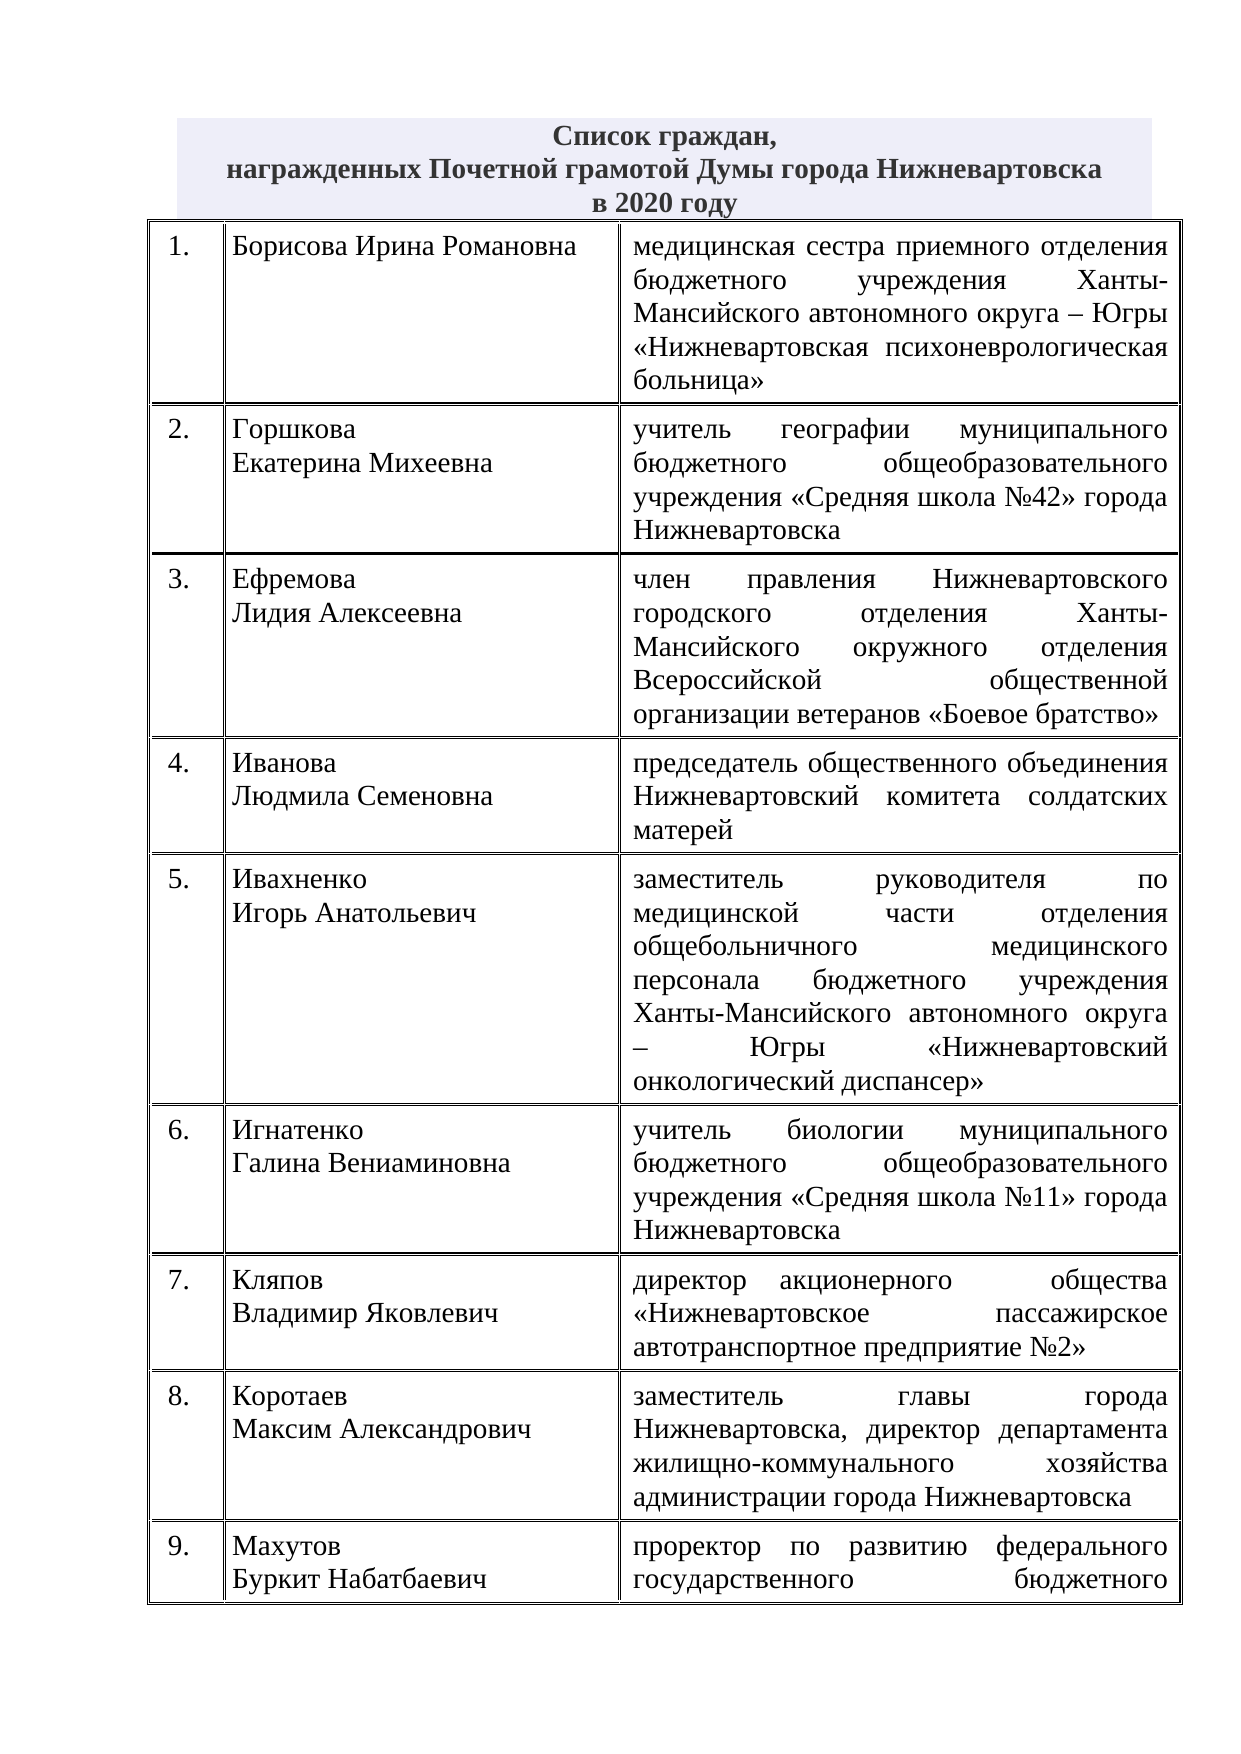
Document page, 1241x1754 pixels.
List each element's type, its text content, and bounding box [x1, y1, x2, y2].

table_cell [150, 1252, 223, 1369]
table_cell Коротаев Максим Александрович [226, 1372, 618, 1518]
table_cell председатель общественного объединения Нижневартовский комитета солдатских матерей [620, 736, 1181, 852]
table_cell [148, 852, 224, 1102]
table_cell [225, 1522, 620, 1601]
table_header [150, 222, 224, 402]
table_cell Игнатенко Галина Вениаминовна [226, 1106, 618, 1252]
table_cell Ефремова Лидия Алексеевна [226, 555, 618, 736]
table_cell Горшкова Екатерина Михеевна [226, 406, 618, 552]
text награжденных Почетной грамотой Думы города Нижневартовска [177, 152, 1152, 185]
text в 2020 году [177, 185, 1152, 219]
table_cell Иванова Людмила Семеновна [226, 739, 618, 852]
table_header медицинская сестра приемного отделения бюджетного учреждения Ханты-Мансийского автономного округа – Югры «Нижневартовская психоневрологическая больница» [620, 222, 1179, 402]
table_cell [148, 736, 224, 852]
table_cell учитель географии муниципального бюджетного общеобразовательного учреждения «Средняя школа №42» города Нижневартовска [621, 402, 1180, 552]
table_cell член правления Нижневартовского городского отделения Ханты-Мансийского окружного отделения Всероссийской общественной организации ветеранов «Боевое братство» [621, 552, 1179, 736]
table_header Борисова Ирина Романовна [225, 222, 620, 402]
table_cell заместитель руководителя по медицинской части отделения общебольничного медицинского персонала бюджетного учреждения Ханты-Мансийского автономного округа – Югры «Нижневартовский онкологический диспансер» [620, 852, 1181, 1102]
table_cell [150, 1519, 224, 1601]
table_cell [148, 1369, 224, 1518]
table_cell Кляпов Владимир Яковлевич [226, 1256, 618, 1369]
table_cell Ивахненко Игорь Анатольевич [226, 855, 618, 1102]
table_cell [620, 1519, 1180, 1601]
table_cell [150, 402, 223, 552]
table_cell [150, 1103, 223, 1252]
table_cell заместитель главы города Нижневартовска, директор департамента жилищно-коммунального хозяйства администрации города Нижневартовска [620, 1369, 1181, 1518]
table_cell учитель биологии муниципального бюджетного общеобразовательного учреждения «Средняя школа №11» города Нижневартовска [621, 1103, 1180, 1252]
table_cell директор акционерного общества «Нижневартовское пассажирское автотранспортное предприятие №2» [621, 1252, 1180, 1369]
text Список граждан, [177, 118, 1152, 152]
table_cell [150, 552, 223, 736]
